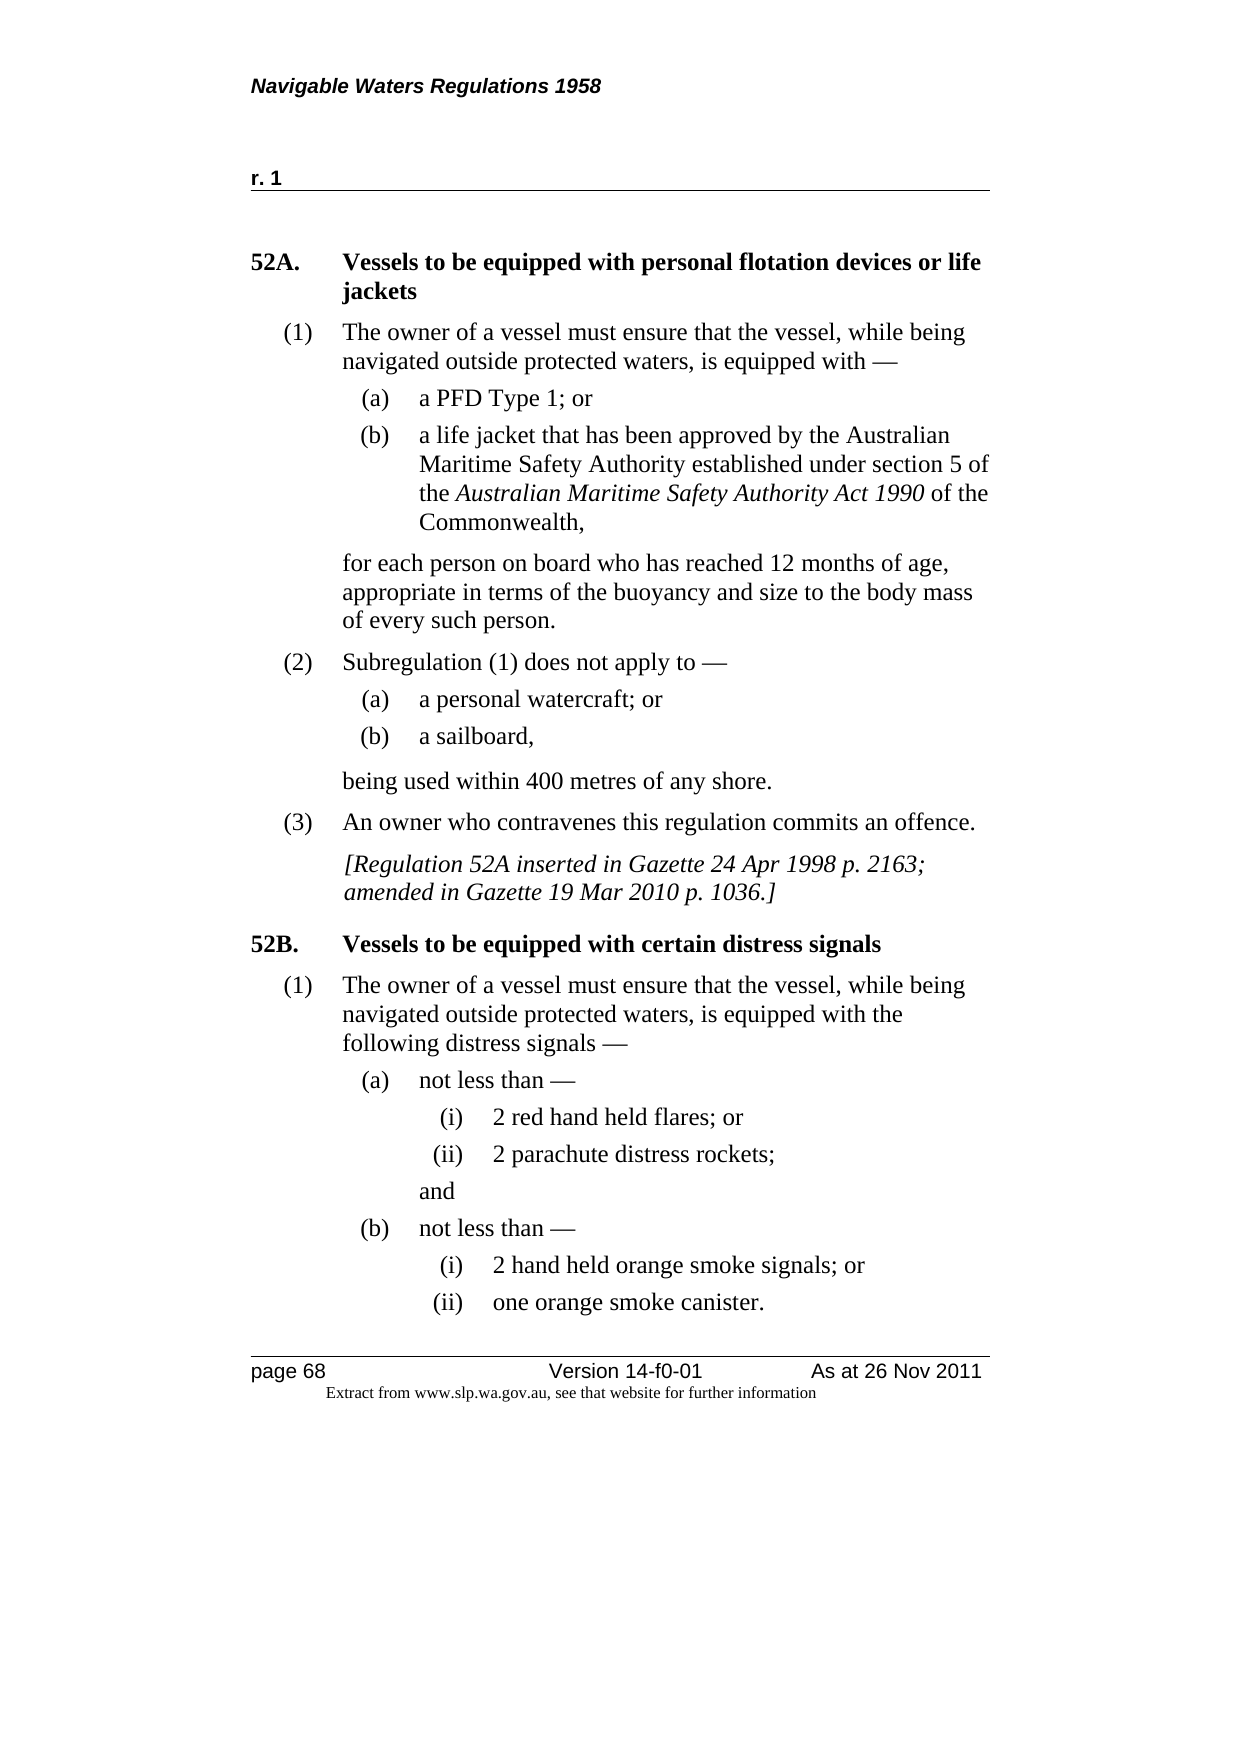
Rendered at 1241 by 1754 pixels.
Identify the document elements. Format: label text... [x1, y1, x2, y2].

text (b) a life jacket that has been approved by the Australian Maritime Safety Authority established under section 5 of the Australian Maritime Safety Authority Act 1990 of the Commonwealth, [251, 420, 990, 535]
text (ii) 2 parachute distress rockets; [251, 1139, 990, 1168]
text (i) 2 hand held orange smoke signals; or [251, 1250, 990, 1279]
text (ii) one orange smoke canister. [251, 1287, 990, 1316]
text [Regulation 52A inserted in Gazette 24 Apr 1998 p. 2163; amended in Gazette 19 Mar 2010 p. 1036.] [251, 849, 990, 906]
text and [251, 1176, 990, 1205]
text (1) The owner of a vessel must ensure that the vessel, while being navigated outside protected waters, is equipped with the following distress signals — [251, 970, 990, 1057]
text (a) a personal watercraft; or [251, 684, 990, 712]
text (b) not less than — [251, 1213, 990, 1242]
text (a) a PFD Type 1; or [251, 383, 990, 412]
text (1) The owner of a vessel must ensure that the vessel, while being navigated outside protected waters, is equipped with — [251, 317, 990, 375]
subtitle 52A. Vessels to be equipped with personal flotation devices or life jackets [251, 247, 990, 305]
text (b) a sailboard, [251, 721, 990, 749]
text (3) An owner who contravenes this regulation commits an offence. [251, 807, 990, 836]
text (2) Subregulation (1) does not apply to — [251, 647, 990, 675]
text (a) not less than — [251, 1065, 990, 1094]
text being used within 400 metres of any shore. [251, 766, 990, 795]
subtitle 52B. Vessels to be equipped with certain distress signals [251, 929, 990, 958]
text for each person on board who has reached 12 months of age, appropriate in terms of the buoyancy and size to the body mass of every such person. [251, 548, 990, 634]
text (i) 2 red hand held flares; or [251, 1102, 990, 1131]
